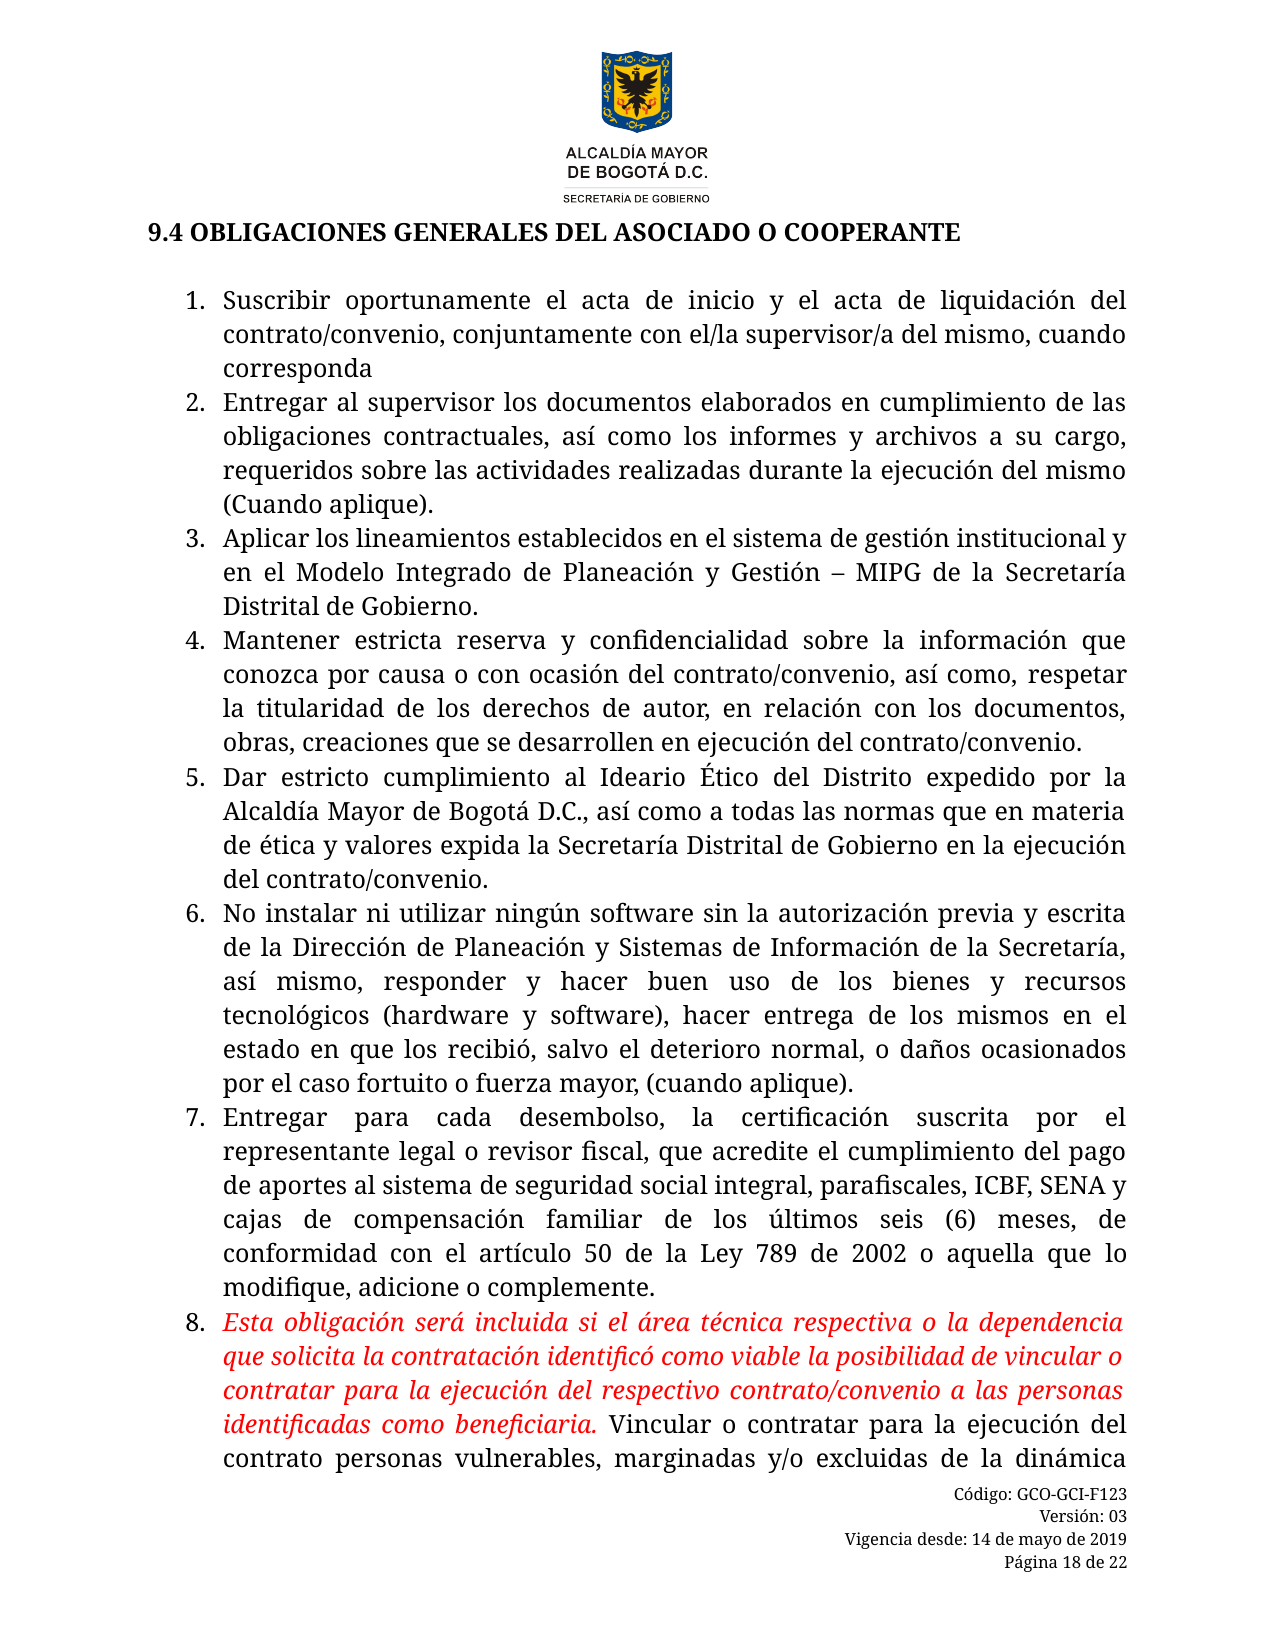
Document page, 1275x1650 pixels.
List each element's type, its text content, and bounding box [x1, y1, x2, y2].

list Entregar al supervisor los documentos elaborados en cumplimiento de las obligaciones contractuales, así como los informes y archivos a su cargo, requeridos sobre las actividades realizadas durante la ejecución del mismo (Cuando aplique). [185, 384, 1127, 521]
list No instalar ni utilizar ningún software sin la autorización previa y escrita de la Dirección de Planeación y Sistemas de Información de la Secretaría, así mismo, responder y hacer buen uso de los bienes y recursos tecnológicos (hardware y software), hacer entrega de los mismos en el estado en que los recibió, salvo el deterioro normal, o daños ocasionados por el caso fortuito o fuerza mayor, (cuando aplique). [185, 895, 1127, 1100]
list Mantener estricta reserva y confidencialidad sobre la información que conozca por causa o con ocasión del contrato/convenio, así como, respetar la titularidad de los derechos de autor, en relación con los documentos, obras, creaciones que se desarrollen en ejecución del contrato/convenio. [185, 623, 1127, 759]
list Aplicar los lineamientos establecidos en el sistema de gestión institucional y en el Modelo Integrado de Planeación y Gestión – MIPG de la Secretaría Distrital de Gobierno. [185, 521, 1127, 623]
picture [556, 44, 719, 215]
list Entregar para cada desembolso, la certificación suscrita por el representante legal o revisor fiscal, que acredite el cumplimiento del pago de aportes al sistema de seguridad social integral, parafiscales, ICBF, SENA y cajas de compensación familiar de los últimos seis (6) meses, de conformidad con el artículo 50 de la Ley 789 de 2002 o aquella que lo modifique, adicione o complemente. [185, 1100, 1127, 1304]
text 9.4 OBLIGACIONES GENERALES DEL ASOCIADO O COOPERANTE [148, 214, 1127, 248]
list Suscribir oportunamente el acta de inicio y el acta de liquidación del contrato/convenio, conjuntamente con el/la supervisor/a del mismo, cuando corresponda [185, 282, 1127, 384]
list Dar estricto cumplimiento al Ideario Ético del Distrito expedido por la Alcaldía Mayor de Bogotá D.C., así como a todas las normas que en materia de ética y valores expida la Secretaría Distrital de Gobierno en la ejecución del contrato/convenio. [185, 759, 1127, 895]
